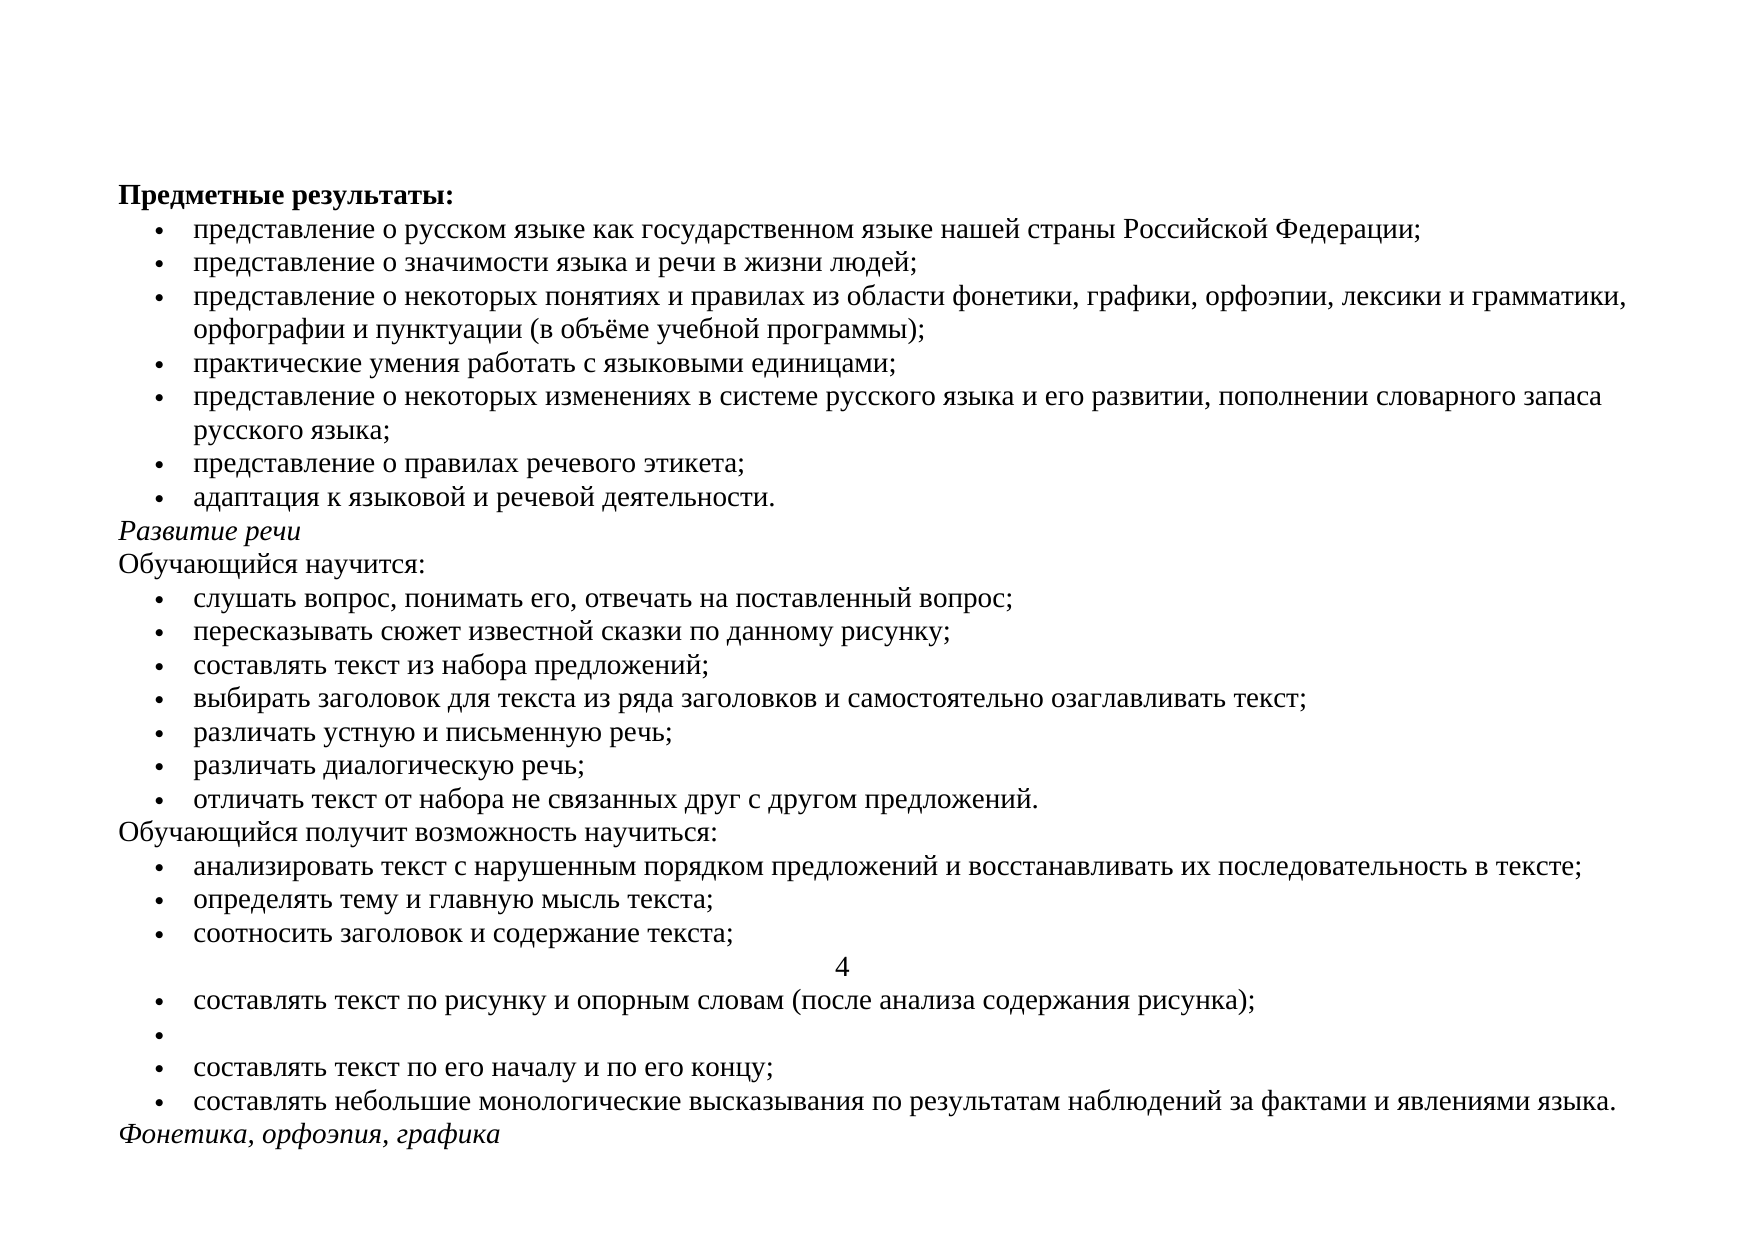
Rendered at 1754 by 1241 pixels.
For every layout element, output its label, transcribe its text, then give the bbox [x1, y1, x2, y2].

list представление о значимости языка и речи в жизни людей; [156, 244, 1636, 278]
list практические умения работать с языковыми единицами; [156, 345, 1636, 378]
text Обучающийся научится: [118, 546, 1636, 580]
list слушать вопрос, понимать его, отвечать на поставленный вопрос; [156, 580, 1636, 613]
list определять тему и главную мысль текста; [156, 882, 1636, 915]
list различать диалогическую речь; [156, 747, 1636, 781]
list составлять текст из набора предложений; [156, 647, 1636, 680]
list анализировать текст с нарушенным порядком предложений и восстанавливать их последовательность в тексте; [156, 848, 1636, 882]
list представление о правилах речевого этикета; [156, 446, 1636, 479]
text Обучающийся получит возможность научиться: [118, 814, 1636, 848]
text Развитие речи [118, 513, 1636, 546]
list представление о русском языке как государственном языке нашей страны Российской Федерации; [156, 211, 1636, 244]
list различать устную и письменную речь; [156, 714, 1636, 747]
list отличать текст от набора не связанных друг с другом предложений. [156, 781, 1636, 814]
text Предметные результаты: [118, 177, 1636, 211]
list адаптация к языковой и речевой деятельности. [156, 479, 1636, 513]
list представление о некоторых понятиях и правилах из области фонетики, графики, орфоэпии, лексики и грамматики, орфографии и пунктуации (в объёме учебной программы); [156, 278, 1636, 345]
list пересказывать сюжет известной сказки по данному рисунку; [156, 613, 1636, 647]
text 4 [193, 949, 1636, 982]
list выбирать заголовок для текста из ряда заголовков и самостоятельно озаглавливать текст; [156, 680, 1636, 714]
list составлять небольшие монологические высказывания по результатам наблюдений за фактами и явлениями языка. [156, 1083, 1636, 1116]
list представление о некоторых изменениях в системе русского языка и его развитии, пополнении словарного запаса русского языка; [156, 378, 1636, 446]
list соотносить заголовок и содержание текста; [156, 915, 1636, 949]
text Фонетика, орфоэпия, графика [118, 1116, 1636, 1150]
list составлять текст по рисунку и опорным словам (после анализа содержания рисунка); [156, 982, 1636, 1016]
list составлять текст по его началу и по его концу; [156, 1049, 1636, 1083]
